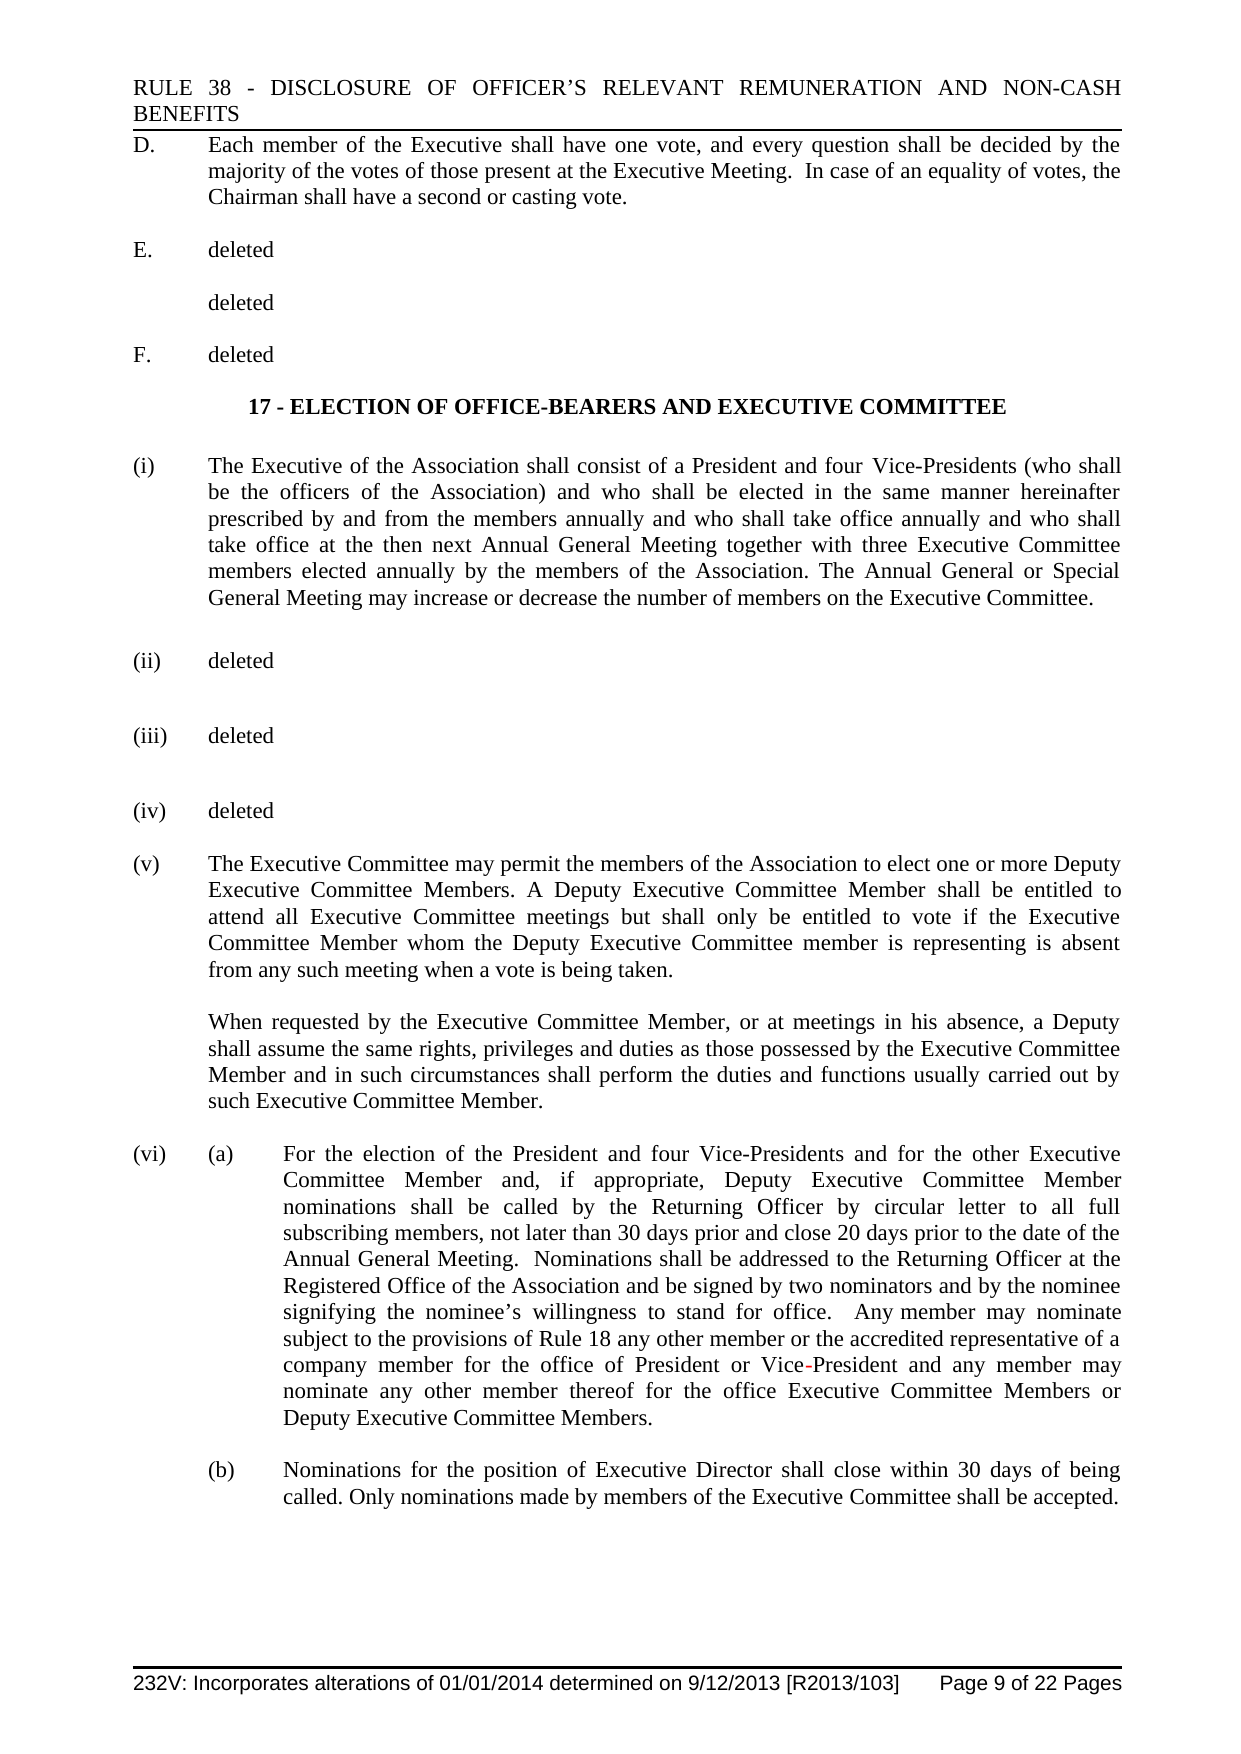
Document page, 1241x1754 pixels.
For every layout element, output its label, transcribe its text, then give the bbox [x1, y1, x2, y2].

text (i) The Executive of the Association shall consist of a President and four Vice-Presidents (who shall be the officers of the Association) and who shall be elected in the same manner hereinafter prescribed by and from the members annually and who shall take office annually and who shall take office at the then next Annual General Meeting together with three Executive Committee members elected annually by the members of the Association. The Annual General or Special General Meeting may increase or decrease the number of members on the Executive Committee. [133, 452, 1122, 610]
text E. deleted [133, 236, 1122, 262]
text (iii) deleted [133, 711, 1122, 749]
subtitle 17 - ELECTION OF OFFICE-BEARERS AND EXECUTIVE COMMITTEE [133, 393, 1122, 419]
text (iv) deleted [133, 786, 1122, 824]
text D. Each member of the Executive shall have one vote, and every question shall be decided by the majority of the votes of those present at the Executive Meeting. In case of an equality of votes, the Chairman shall have a second or casting vote. [133, 131, 1122, 210]
text (vi) (a) For the election of the President and four Vice-Presidents and for the other Executive Committee Member and, if appropriate, Deputy Executive Committee Member nominations shall be called by the Returning Officer by circular letter to all full subscribing members, not later than 30 days prior and close 20 days prior to the date of the Annual General Meeting. Nominations shall be addressed to the Returning Officer at the Registered Office of the Association and be signed by two nominators and by the nominee signifying the nominee’s willingness to stand for office. Any member may nominate subject to the provisions of Rule 18 any other member or the accredited representative of a company member for the office of President or Vice-President and any member may nominate any other member thereof for the office Executive Committee Members or Deputy Executive Committee Members. [133, 1140, 1122, 1430]
text (v) The Executive Committee may permit the members of the Association to elect one or more Deputy Executive Committee Members. A Deputy Executive Committee Member shall be entitled to attend all Executive Committee meetings but shall only be entitled to vote if the Executive Committee Member whom the Deputy Executive Committee member is representing is absent from any such meeting when a vote is being taken. [133, 850, 1122, 982]
text (ii) deleted [133, 636, 1122, 674]
text When requested by the Executive Committee Member, or at meetings in his absence, a Deputy shall assume the same rights, privileges and duties as those possessed by the Executive Committee Member and in such circumstances shall perform the duties and functions usually carried out by such Executive Committee Member. [133, 1008, 1122, 1114]
text (b) Nominations for the position of Executive Director shall close within 30 days of being called. Only nominations made by members of the Executive Committee shall be accepted. [133, 1456, 1122, 1509]
text F. deleted [133, 342, 1122, 368]
text deleted [133, 289, 1122, 315]
